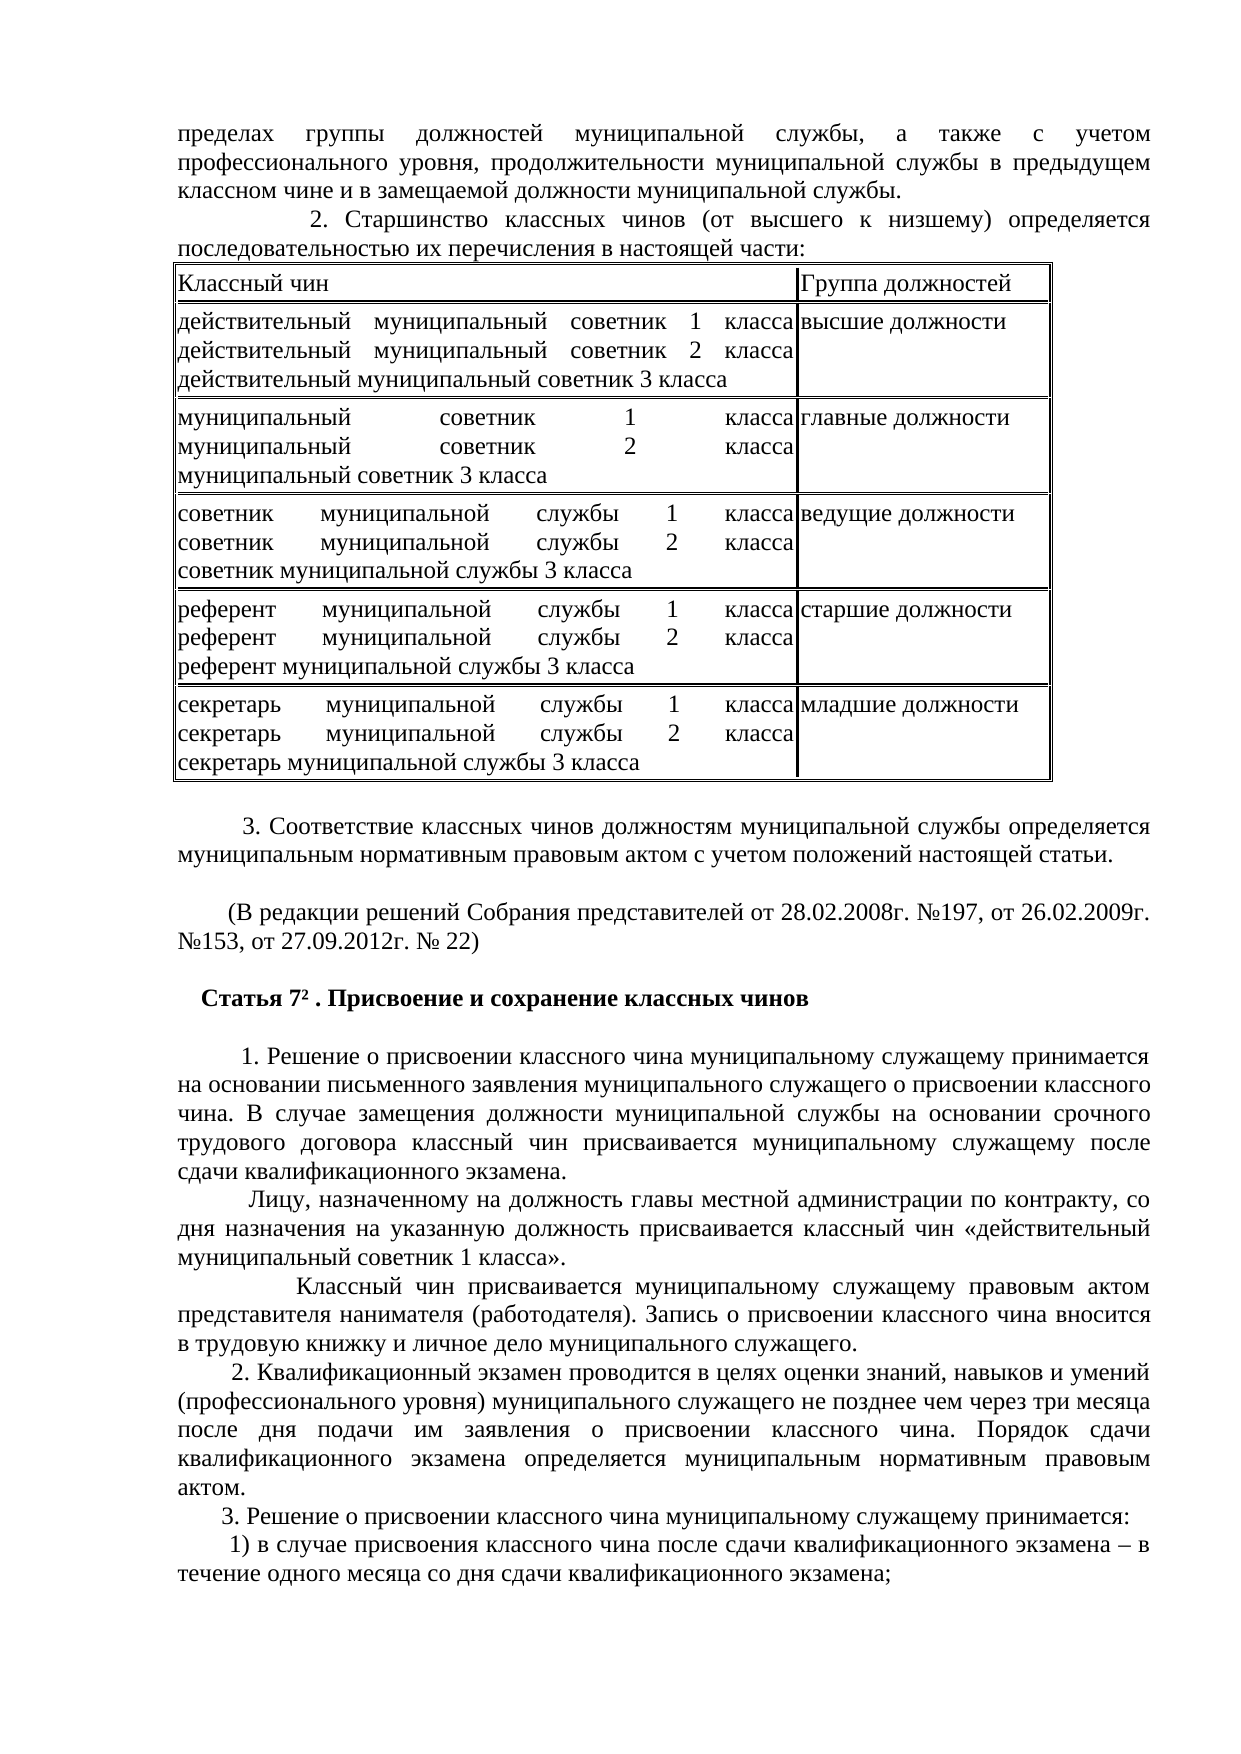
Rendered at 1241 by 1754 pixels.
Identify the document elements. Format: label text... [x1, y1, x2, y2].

table_cell старшие должности [799, 587, 1050, 683]
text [177, 118, 1152, 204]
text 2. Квалификационный экзамен проводится в целях оценки знаний, навыков и умений (профессионального уровня) муниципального служащего не позднее чем через три месяца после дня подачи им заявления о присвоении классного чина. Порядок сдачи квалификационного экзамена определяется муниципальным нормативным правовым актом. [177, 1357, 1152, 1501]
text 3. Решение о присвоении классного чина муниципальному служащему принимается: [177, 1501, 1152, 1529]
table_cell ведущие должности [797, 492, 1051, 587]
table_header Классный чин [176, 265, 797, 300]
table_cell действительный муниципальный советник 1 класса действительный муниципальный советник 2 класса действительный муниципальный советник 3 класса [176, 300, 796, 396]
table_cell референт муниципальной службы 1 класса референт муниципальной службы 2 класса референт муниципальной службы 3 класса [176, 587, 796, 683]
text (В редакции решений Собрания представителей от 28.02.2008г. №197, от 26.02.2009г.№153, от 27.09.2012г. № 22) [177, 897, 1152, 954]
table_cell советник муниципальной службы 1 класса советник муниципальной службы 2 класса советник муниципальной службы 3 класса [174, 492, 797, 587]
table_cell главные должности [797, 396, 1051, 492]
text 1. Решение о присвоении классного чина муниципальному служащему принимается на основании письменного заявления муниципального служащего о присвоении классного чина. В случае замещения должности муниципальной службы на основании срочного трудового договора классный чин присваивается муниципальному служащему после сдачи квалификационного экзамена. [177, 1041, 1152, 1184]
text Классный чин присваивается муниципальному служащему правовым актом представителя нанимателя (работодателя). Запись о присвоении классного чина вносится в трудовую книжку и личное дело муниципального служащего. [177, 1271, 1152, 1357]
text 2. Старшинство классных чинов (от высшего к низшему) определяется последовательностью их перечисления в настоящей части: [177, 204, 1152, 262]
table_cell секретарь муниципальной службы 1 класса секретарь муниципальной службы 2 класса секретарь муниципальной службы 3 класса [176, 683, 797, 779]
table_cell высшие должности [799, 300, 1050, 396]
text 1) в случае присвоения классного чина после сдачи квалификационного экзамена – в течение одного месяца со дня сдачи квалификационного экзамена; [177, 1529, 1152, 1587]
text Статья 7² . Присвоение и сохранение классных чинов [177, 983, 1152, 1012]
table_cell младшие должности [797, 683, 1050, 779]
text 3. Соответствие классных чинов должностям муниципальной службы определяется муниципальным нормативным правовым актом с учетом положений настоящей статьи. [177, 811, 1152, 868]
text Лицу, назначенному на должность главы местной администрации по контракту, со дня назначения на указанную должность присваивается классный чин «действительный муниципальный советник 1 класса». [177, 1184, 1152, 1271]
table_cell муниципальный советник 1 класса муниципальный советник 2 класса муниципальный советник 3 класса [174, 396, 797, 492]
table_header Группа должностей [797, 265, 1049, 300]
